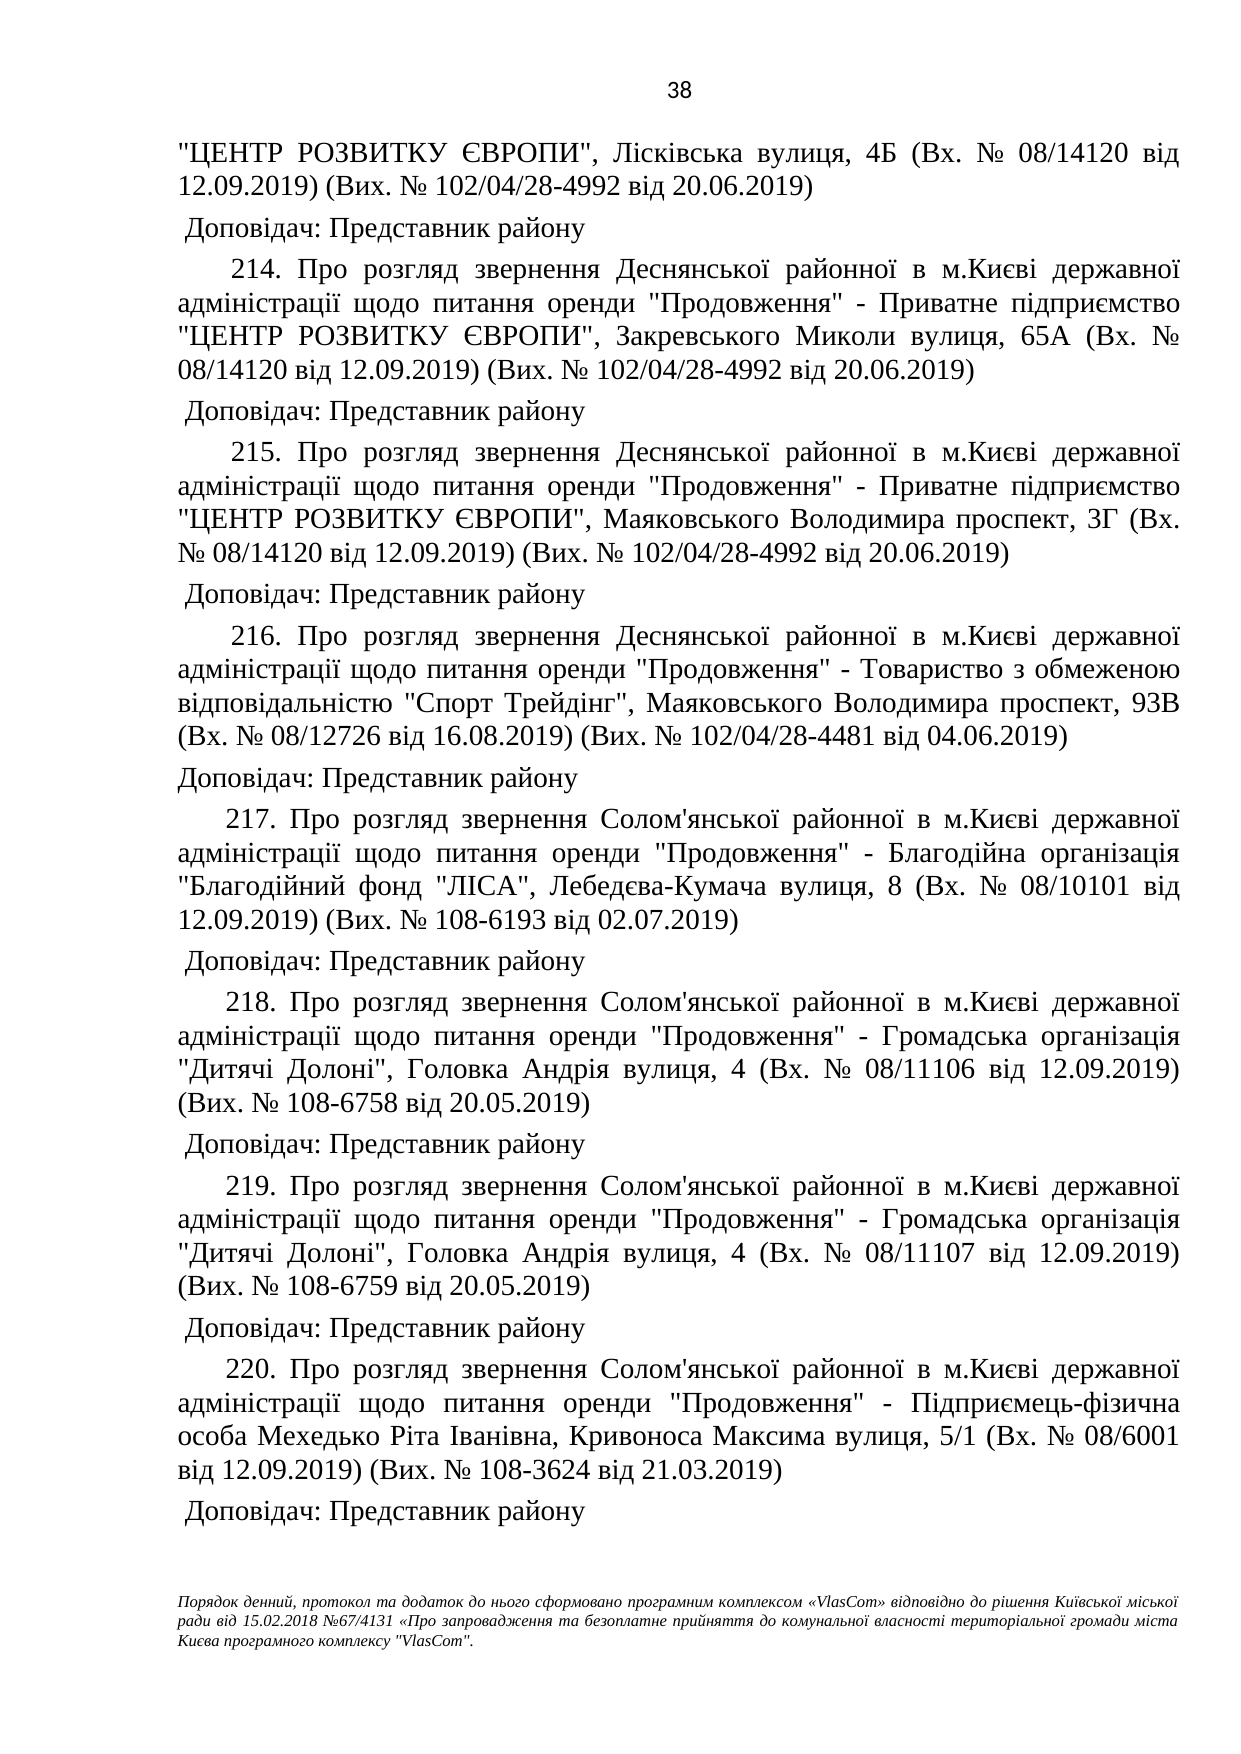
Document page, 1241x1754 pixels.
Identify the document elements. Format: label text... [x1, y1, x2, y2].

text Доповідач: Представник району [177, 393, 1181, 427]
text Доповідач: Представник району [177, 1493, 1181, 1527]
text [177, 135, 1181, 202]
text Доповідач: Представник району [177, 1126, 1181, 1160]
text 214. Про розгляд звернення Деснянської районної в м.Києві державної адміністрації щодо питання оренди "Продовження" - Приватне підприємство "ЦЕНТР РОЗВИТКУ ЄВРОПИ", Закревського Миколи вулиця, 65А (Вх. № 08/14120 від 12.09.2019) (Вих. № 102/04/28-4992 від 20.06.2019) [177, 251, 1181, 385]
text Доповідач: Представник району [177, 1310, 1181, 1343]
text 216. Про розгляд звернення Деснянської районної в м.Києві державної адміністрації щодо питання оренди "Продовження" - Товариство з обмеженою відповідальністю "Спорт Трейдінг", Маяковського Володимира проспект, 93В (Вх. № 08/12726 від 16.08.2019) (Вих. № 102/04/28-4481 від 04.06.2019) [177, 618, 1181, 752]
text Доповідач: Представник району [177, 210, 1181, 243]
text 215. Про розгляд звернення Деснянської районної в м.Києві державної адміністрації щодо питання оренди "Продовження" - Приватне підприємство "ЦЕНТР РОЗВИТКУ ЄВРОПИ", Маяковського Володимира проспект, 3Г (Вх. № 08/14120 від 12.09.2019) (Вих. № 102/04/28-4992 від 20.06.2019) [177, 434, 1181, 569]
text Доповідач: Представник району [177, 943, 1181, 977]
text 219. Про розгляд звернення Солом'янської районної в м.Києві державної адміністрації щодо питання оренди "Продовження" - Громадська організація "Дитячі Долоні", Головка Андрія вулиця, 4 (Вх. № 08/11107 від 12.09.2019) (Вих. № 108-6759 від 20.05.2019) [177, 1168, 1181, 1302]
text 220. Про розгляд звернення Солом'янської районної в м.Києві державної адміністрації щодо питання оренди "Продовження" - Підприємець-фізична особа Мехедько Ріта Іванівна, Кривоноса Максима вулиця, 5/1 (Вх. № 08/6001 від 12.09.2019) (Вих. № 108-3624 від 21.03.2019) [177, 1351, 1181, 1485]
text 217. Про розгляд звернення Солом'янської районної в м.Києві державної адміністрації щодо питання оренди "Продовження" - Благодійна організація "Благодійний фонд "ЛІСА", Лебедєва-Кумача вулиця, 8 (Вх. № 08/10101 від 12.09.2019) (Вих. № 108-6193 від 02.07.2019) [177, 801, 1181, 935]
text Доповідач: Представник району [177, 576, 1181, 610]
text Доповідач: Представник району [177, 760, 1181, 793]
text 218. Про розгляд звернення Солом'янської районної в м.Києві державної адміністрації щодо питання оренди "Продовження" - Громадська організація "Дитячі Долоні", Головка Андрія вулиця, 4 (Вх. № 08/11106 від 12.09.2019) (Вих. № 108-6758 від 20.05.2019) [177, 984, 1181, 1119]
